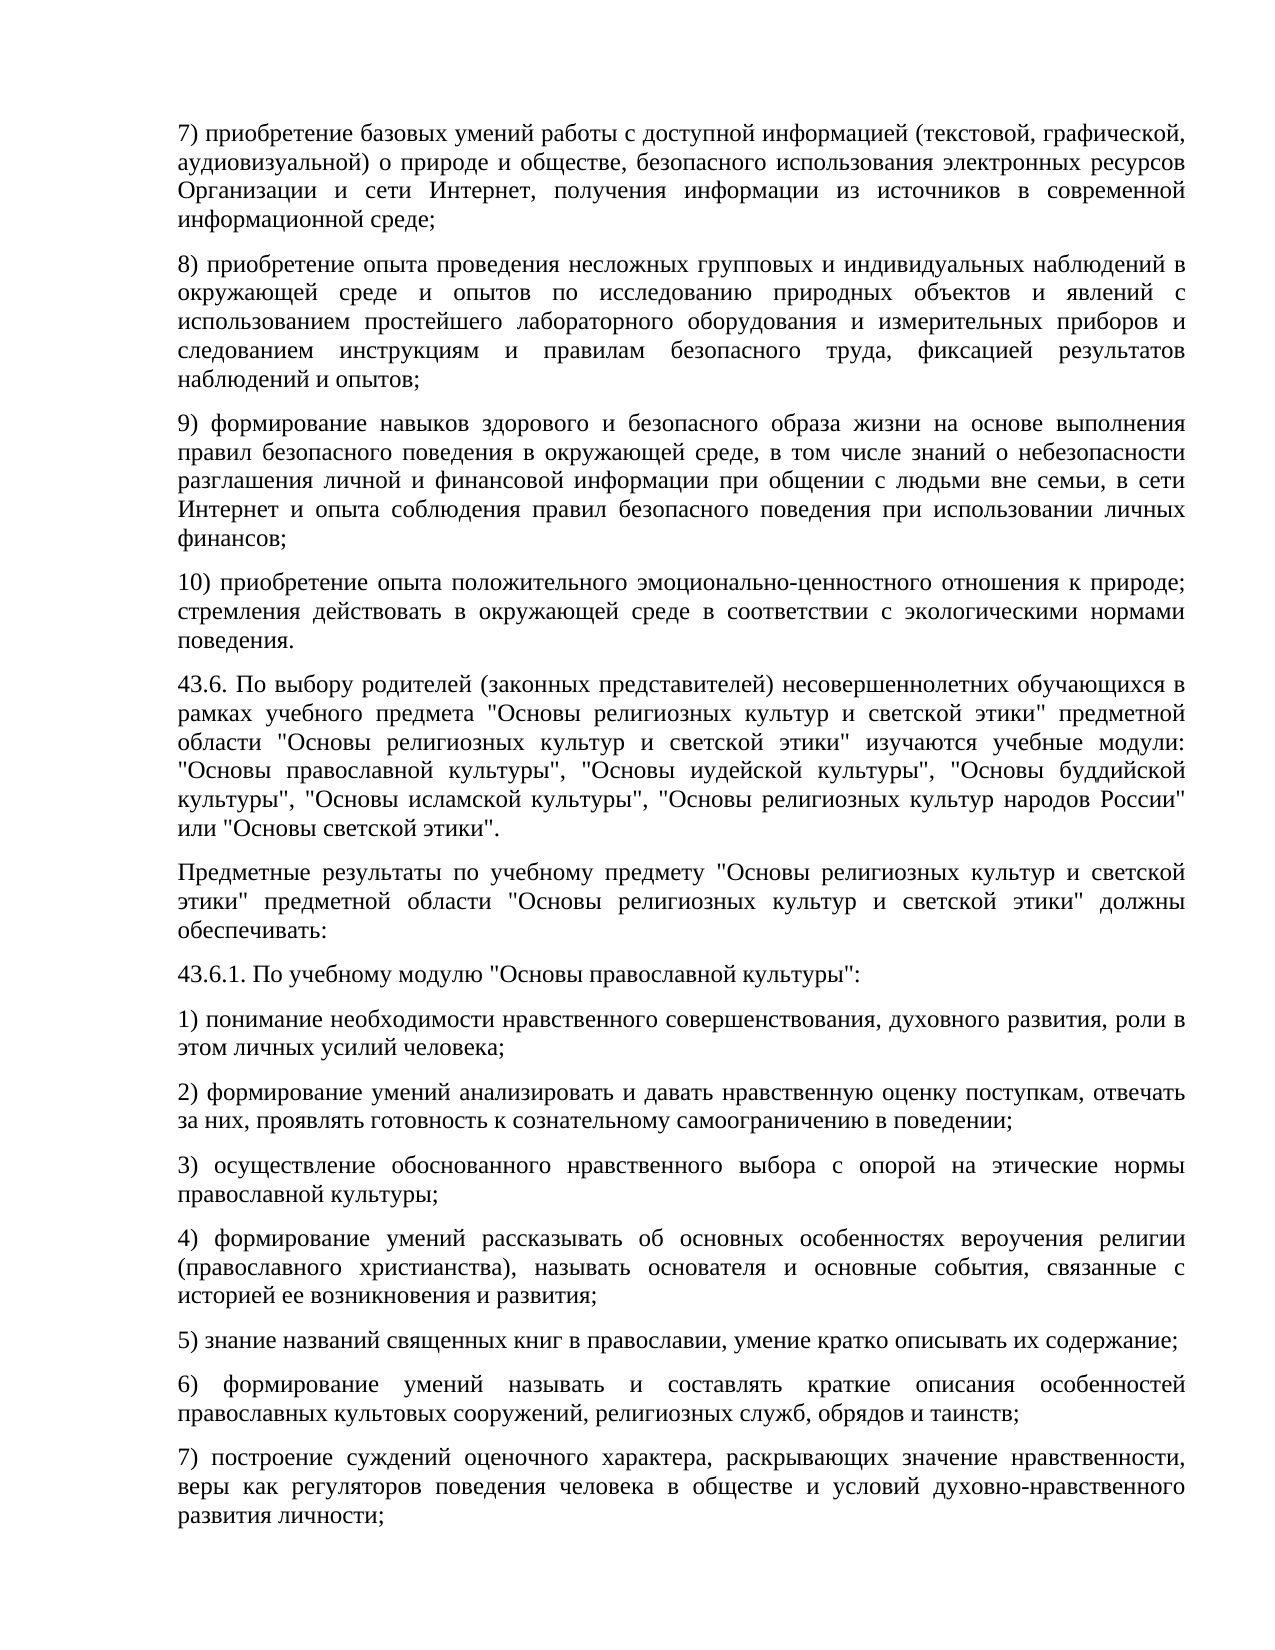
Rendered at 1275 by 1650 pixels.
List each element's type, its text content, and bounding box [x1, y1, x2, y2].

text 8) приобретение опыта проведения несложных групповых и индивидуальных наблюдений в окружающей среде и опытов по исследованию природных объектов и явлений с использованием простейшего лабораторного оборудования и измерительных приборов и следованием инструкциям и правилам безопасного труда, фиксацией результатов наблюдений и опытов; [177, 249, 1186, 392]
text 4) формирование умений рассказывать об основных особенностях вероучения религии (православного христианства), называть основателя и основные события, связанные с историей ее возникновения и развития; [177, 1223, 1186, 1309]
text 3) осуществление обоснованного нравственного выбора с опорой на этические нормы православной культуры; [177, 1150, 1186, 1207]
text 6) формирование умений называть и составлять краткие описания особенностей православных культовых сооружений, религиозных служб, обрядов и таинств; [177, 1369, 1186, 1427]
text 7) построение суждений оценочного характера, раскрывающих значение нравственности, веры как регуляторов поведения человека в обществе и условий духовно-нравственного развития личности; [177, 1442, 1186, 1529]
text 5) знание названий священных книг в православии, умение кратко описывать их содержание; [177, 1325, 1186, 1354]
text Предметные результаты по учебному предмету "Основы религиозных культур и светской этики" предметной области "Основы религиозных культур и светской этики" должны обеспечивать: [177, 857, 1186, 944]
text 43.6. По выбору родителей (законных представителей) несовершеннолетних обучающихся в рамках учебного предмета "Основы религиозных культур и светской этики" предметной области "Основы религиозных культур и светской этики" изучаются учебные модули: "Основы православной культуры", "Основы иудейской культуры", "Основы буддийской культуры", "Основы исламской культуры", "Основы религиозных культур народов России" или "Основы светской этики". [177, 669, 1186, 842]
text 43.6.1. По учебному модулю "Основы православной культуры": [177, 959, 1186, 988]
text 2) формирование умений анализировать и давать нравственную оценку поступкам, отвечать за них, проявлять готовность к сознательному самоограничению в поведении; [177, 1077, 1186, 1134]
text 10) приобретение опыта положительного эмоционально-ценностного отношения к природе; стремления действовать в окружающей среде в соответствии с экологическими нормами поведения. [177, 567, 1186, 654]
text 7) приобретение базовых умений работы с доступной информацией (текстовой, графической, аудиовизуальной) о природе и обществе, безопасного использования электронных ресурсов Организации и сети Интернет, получения информации из источников в современной информационной среде; [177, 118, 1186, 233]
text 1) понимание необходимости нравственного совершенствования, духовного развития, роли в этом личных усилий человека; [177, 1004, 1186, 1061]
text 9) формирование навыков здорового и безопасного образа жизни на основе выполнения правил безопасного поведения в окружающей среде, в том числе знаний о небезопасности разглашения личной и финансовой информации при общении с людьми вне семьи, в сети Интернет и опыта соблюдения правил безопасного поведения при использовании личных финансов; [177, 408, 1186, 552]
